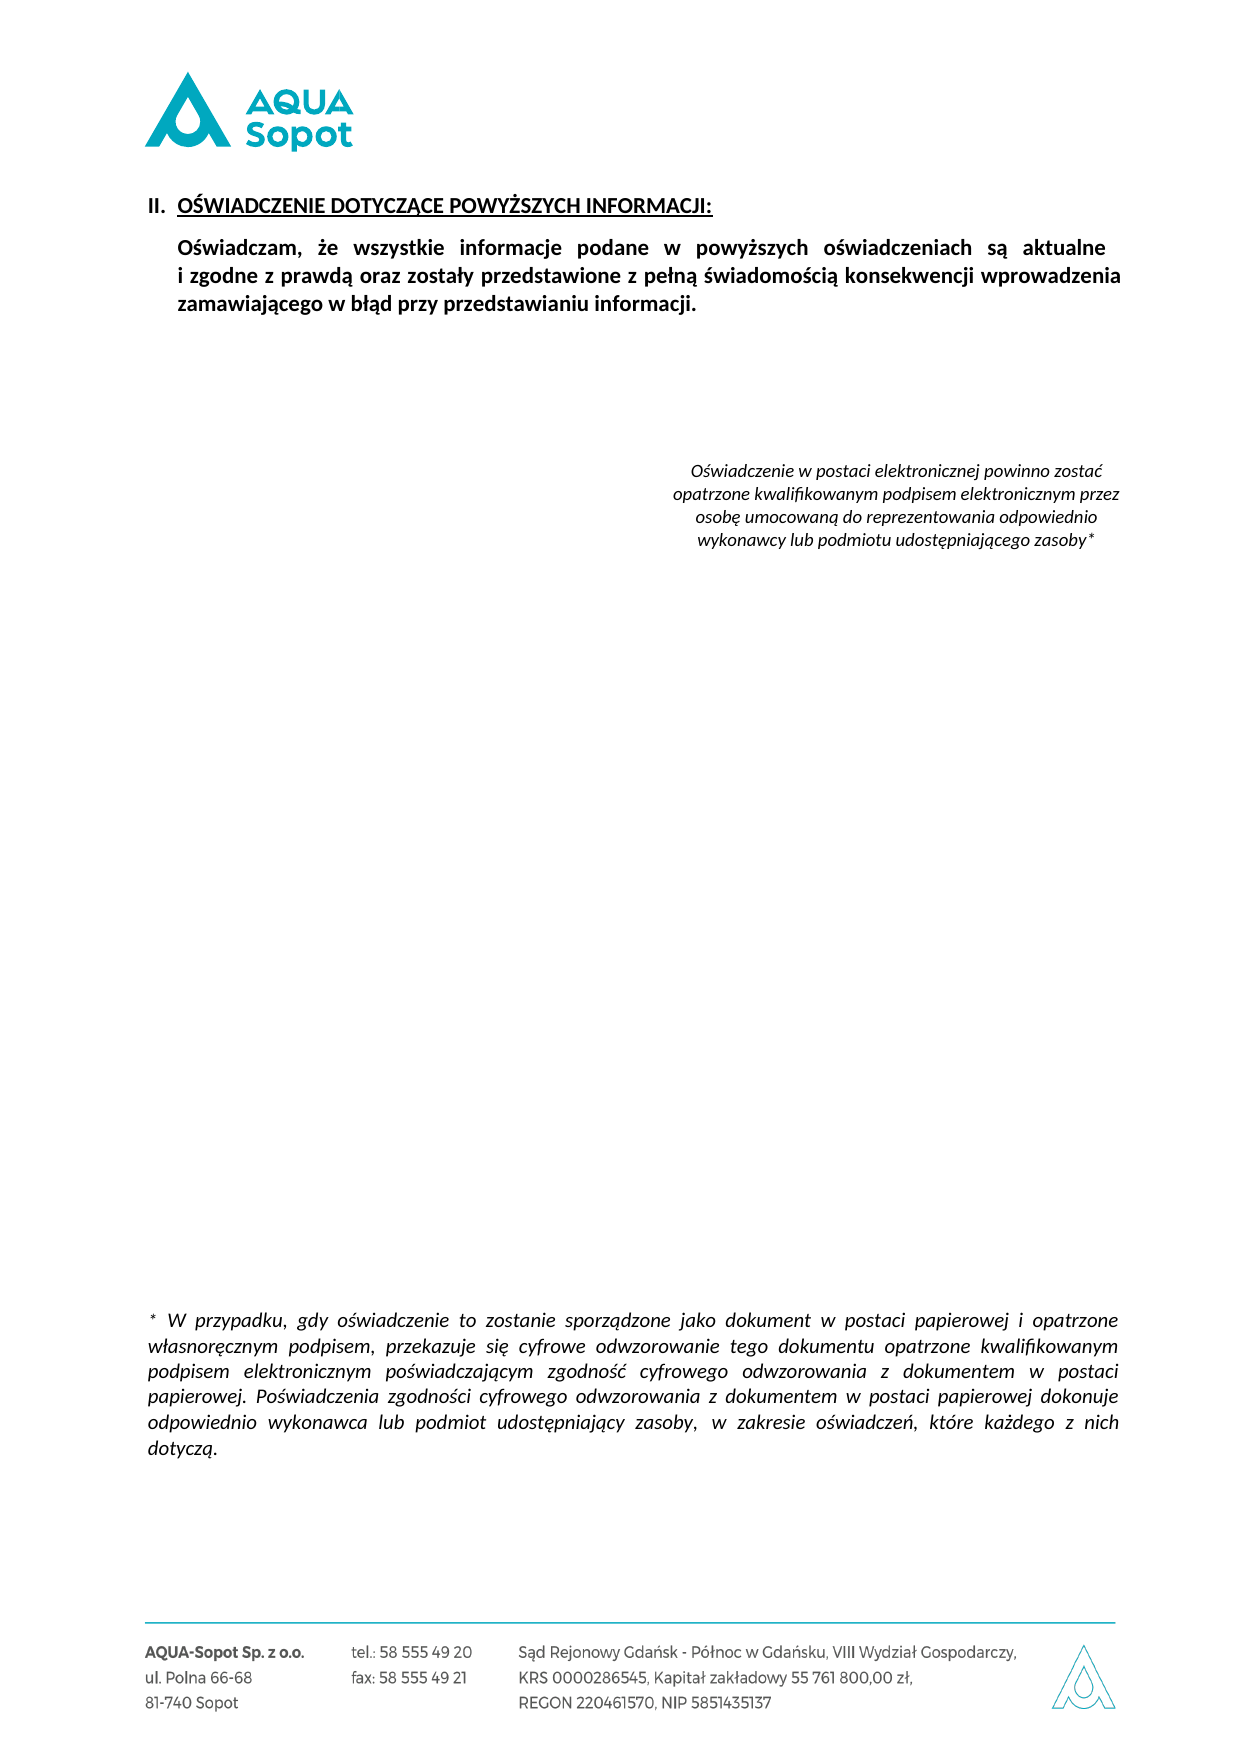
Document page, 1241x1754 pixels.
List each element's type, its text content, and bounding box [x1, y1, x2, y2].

picture [144, 1621, 1116, 1712]
list OŚWIADCZENIE DOTYCZĄCE POWYŻSZYCH INFORMACJI: [148, 191, 1122, 219]
text Oświadczam, że wszystkie informacje podane w powyższych oświadczeniach są aktualne i zgodne z prawdą oraz zostały przedstawione z pełną świadomością konsekwencji wprowadzenia zamawiającego w błąd przy przedstawianiu informacji. [177, 233, 1122, 317]
text * W przypadku, gdy oświadczenie to zostanie sporządzone jako dokument w postaci papierowej i opatrzone własnoręcznym podpisem, przekazuje się cyfrowe odwzorowanie tego dokumentu opatrzone kwalifikowanym podpisem elektronicznym poświadczającym zgodność cyfrowego odwzorowania z dokumentem w postaci papierowej. Poświadczenia zgodności cyfrowego odwzorowania z dokumentem w postaci papierowej dokonuje odpowiednio wykonawca lub podmiot udostępniający zasoby, w zakresie oświadczeń, które każdego z nich dotyczą. [148, 1307, 1122, 1460]
text Oświadczenie w postaci elektronicznej powinno zostać opatrzone kwalifikowanym podpisem elektronicznym przez osobę umocowaną do reprezentowania odpowiednio wykonawcy lub podmiotu udostępniającego zasoby* [223, 459, 1122, 551]
